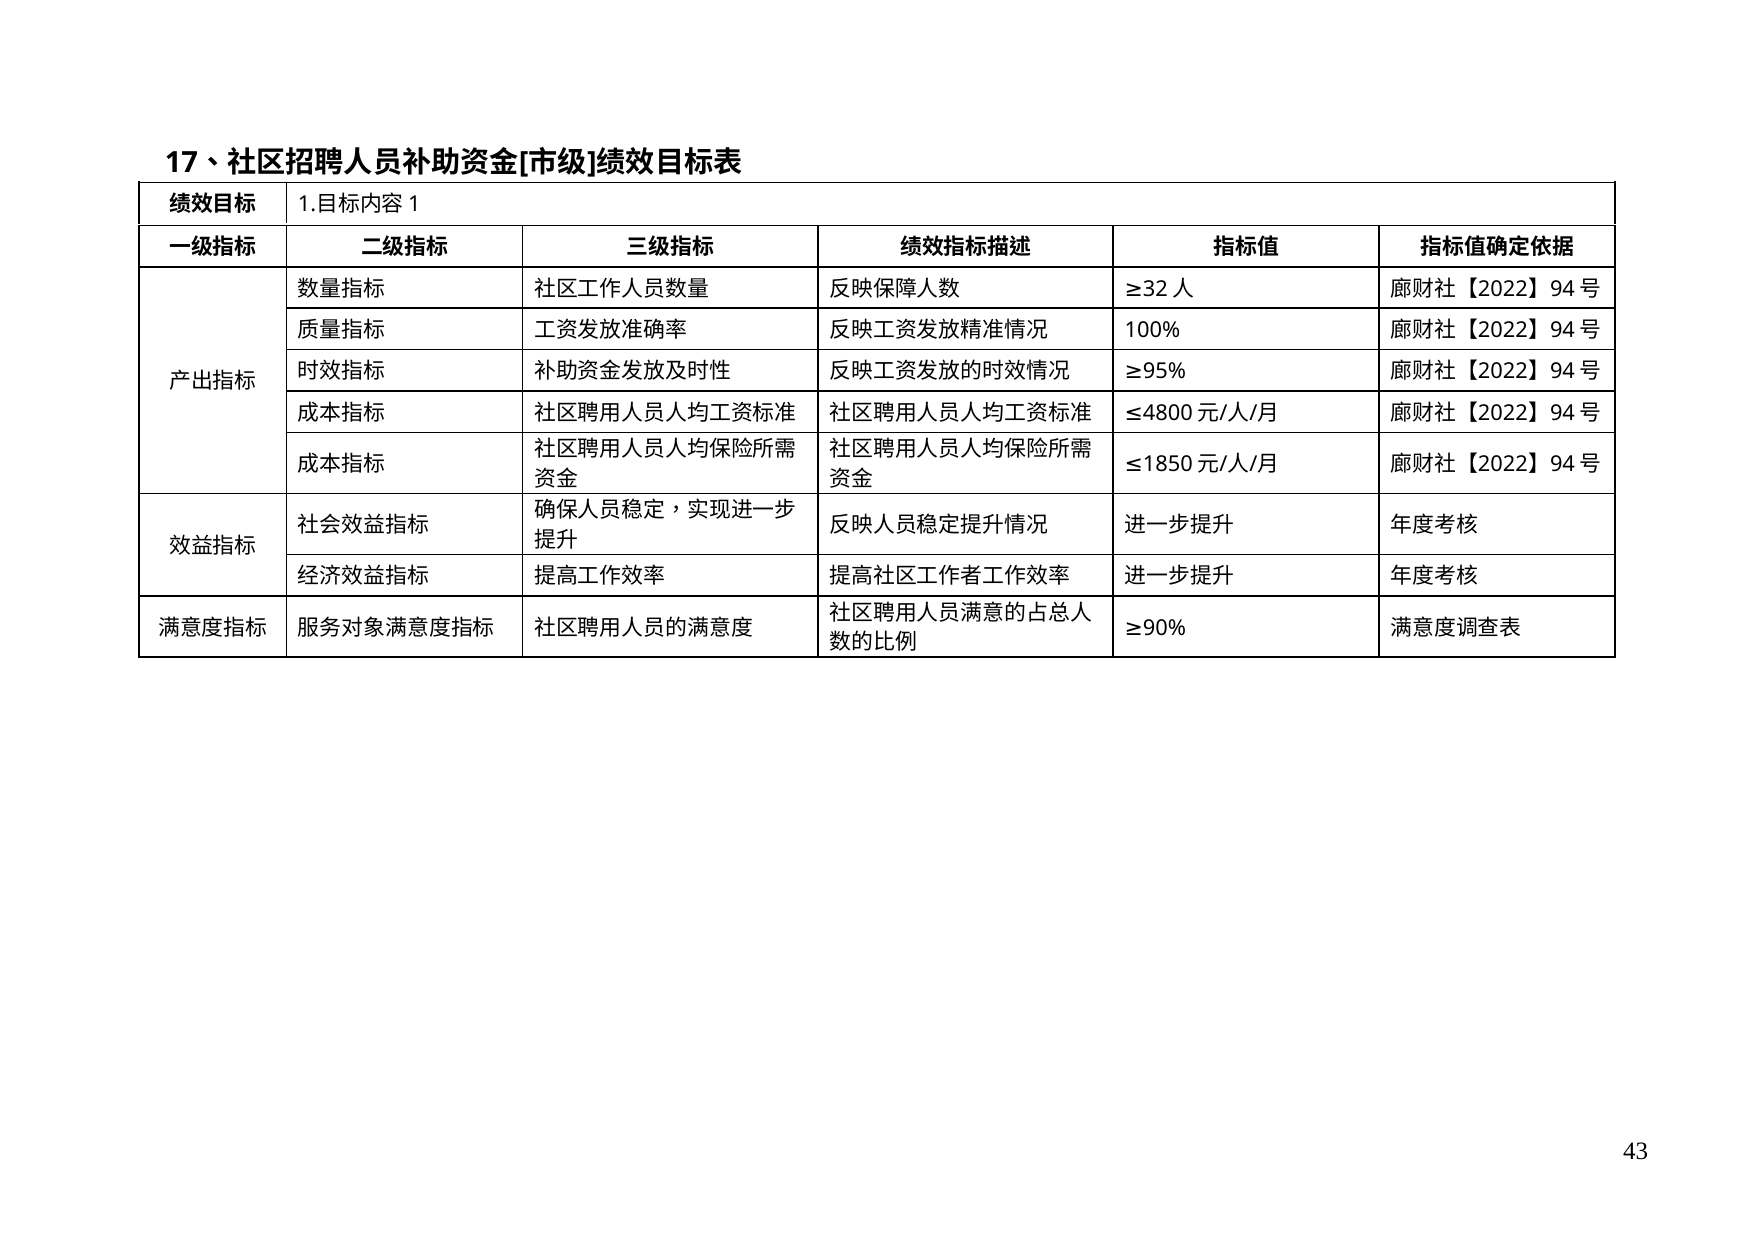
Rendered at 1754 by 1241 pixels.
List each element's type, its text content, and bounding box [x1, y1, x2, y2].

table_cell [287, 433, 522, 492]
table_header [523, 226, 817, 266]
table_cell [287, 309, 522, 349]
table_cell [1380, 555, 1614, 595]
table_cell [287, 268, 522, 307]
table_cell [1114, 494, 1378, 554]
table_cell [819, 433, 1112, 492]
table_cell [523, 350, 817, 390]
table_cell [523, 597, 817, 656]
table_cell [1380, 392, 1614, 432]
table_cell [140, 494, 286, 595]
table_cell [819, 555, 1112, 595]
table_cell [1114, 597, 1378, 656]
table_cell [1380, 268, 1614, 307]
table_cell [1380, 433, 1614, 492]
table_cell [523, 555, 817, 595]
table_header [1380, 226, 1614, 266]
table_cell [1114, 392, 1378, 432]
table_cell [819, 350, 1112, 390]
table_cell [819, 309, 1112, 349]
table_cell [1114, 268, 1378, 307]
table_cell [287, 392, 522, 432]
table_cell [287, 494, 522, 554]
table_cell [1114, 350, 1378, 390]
text 17、社区招聘人员补助资金[市级]绩效目标表 [106, 142, 1648, 181]
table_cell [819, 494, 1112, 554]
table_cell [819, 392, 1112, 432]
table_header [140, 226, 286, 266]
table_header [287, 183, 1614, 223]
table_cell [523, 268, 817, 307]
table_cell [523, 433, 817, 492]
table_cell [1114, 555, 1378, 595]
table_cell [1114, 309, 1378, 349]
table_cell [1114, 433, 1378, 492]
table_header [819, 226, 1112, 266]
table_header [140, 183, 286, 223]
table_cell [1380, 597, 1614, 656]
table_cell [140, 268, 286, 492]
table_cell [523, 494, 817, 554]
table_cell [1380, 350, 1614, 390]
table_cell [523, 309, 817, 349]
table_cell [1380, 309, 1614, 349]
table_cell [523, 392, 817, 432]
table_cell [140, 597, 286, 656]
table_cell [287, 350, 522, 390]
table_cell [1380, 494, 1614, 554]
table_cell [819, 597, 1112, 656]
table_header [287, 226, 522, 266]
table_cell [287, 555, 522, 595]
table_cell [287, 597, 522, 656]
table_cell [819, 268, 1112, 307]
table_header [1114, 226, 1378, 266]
